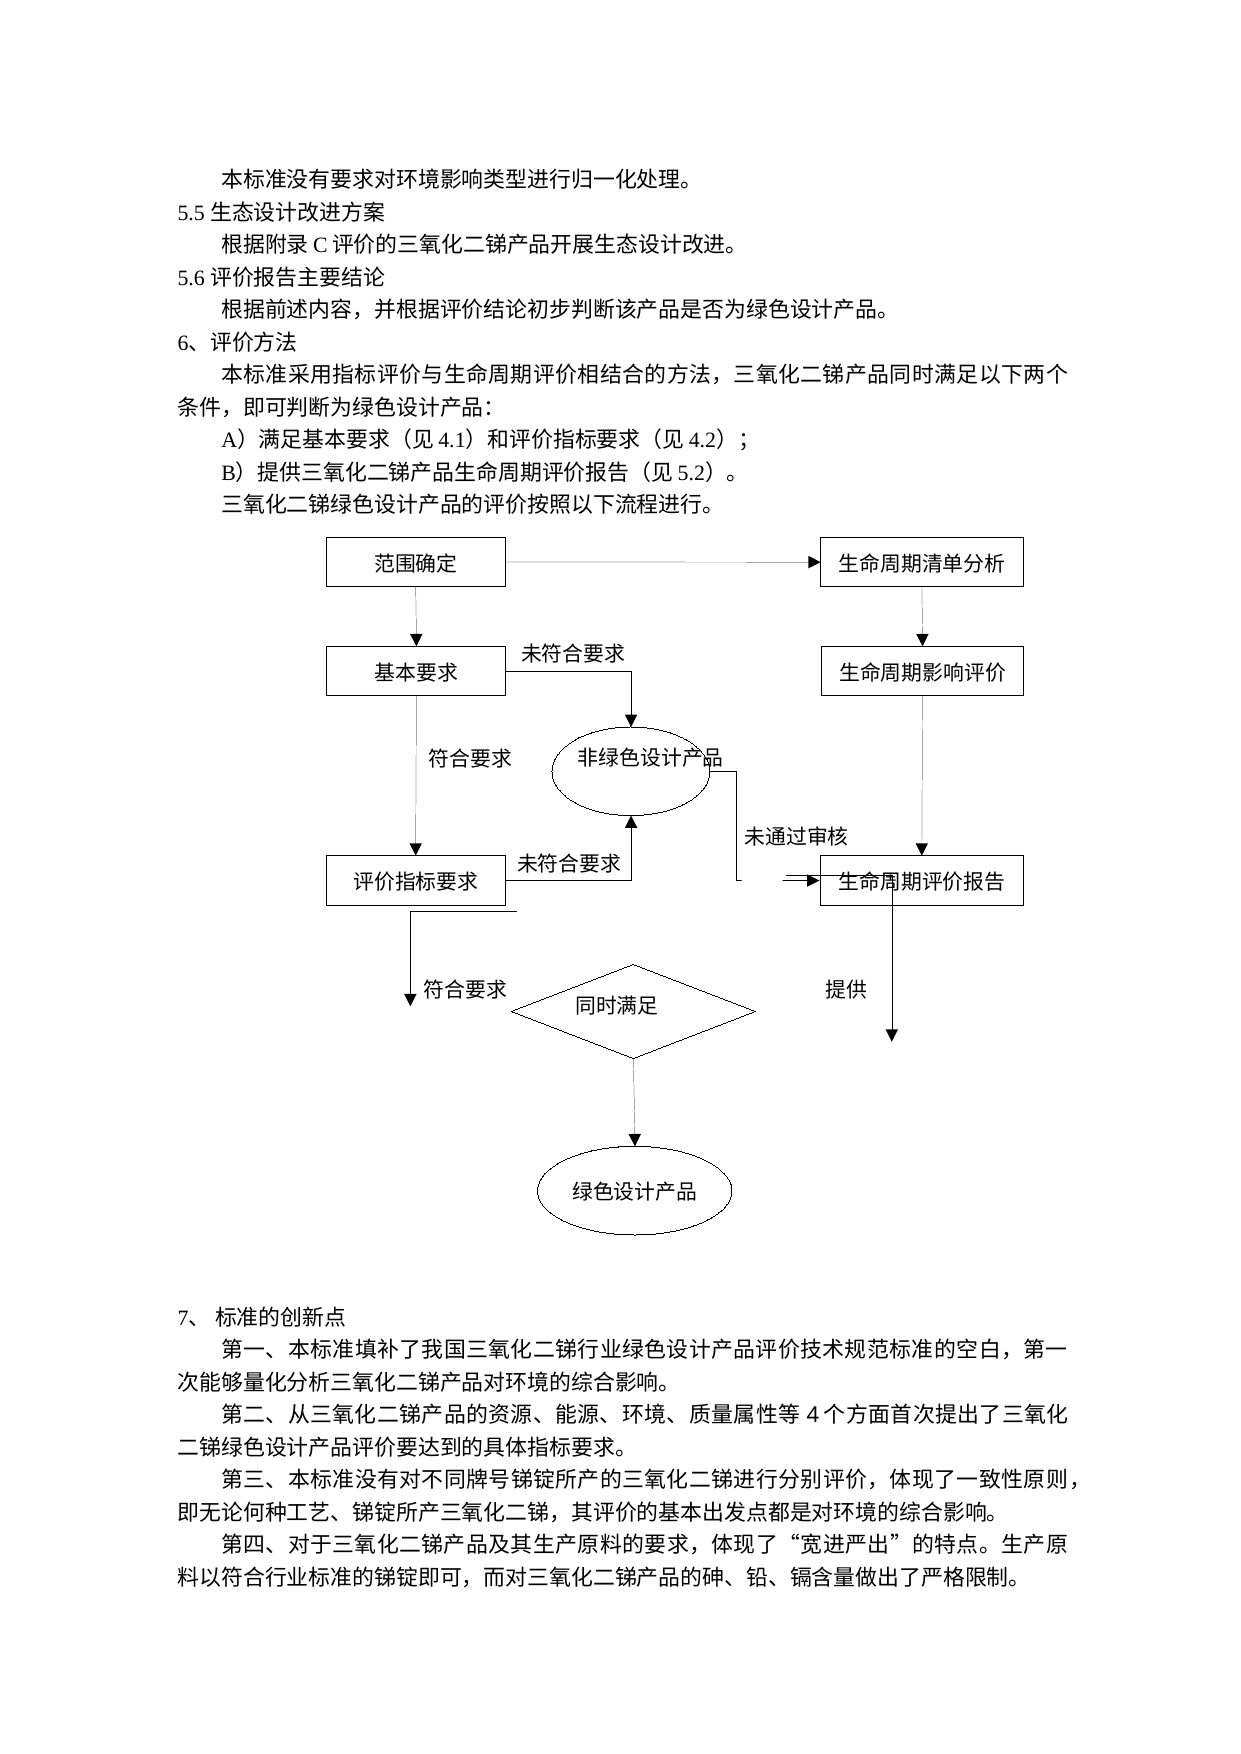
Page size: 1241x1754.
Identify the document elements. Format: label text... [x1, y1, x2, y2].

text A）满足基本要求（见4.1）和评价指标要求（见4.2）； [177, 422, 1069, 454]
text 第二、从三氧化二锑产品的资源、能源、环境、质量属性等4个方面首次提出了三氧化二锑绿色设计产品评价要达到的具体指标要求。 [177, 1397, 1069, 1462]
text B）提供三氧化二锑产品生命周期评价报告（见5.2）。 [177, 454, 1069, 487]
list 标准的创新点 [177, 1299, 1069, 1332]
text 根据前述内容，并根据评价结论初步判断该产品是否为绿色设计产品。 [177, 292, 1069, 324]
text 5.5 生态设计改进方案 [177, 194, 1069, 227]
text 6、评价方法 [177, 324, 1069, 357]
text 第一、本标准填补了我国三氧化二锑行业绿色设计产品评价技术规范标准的空白，第一次能够量化分析三氧化二锑产品对环境的综合影响。 [177, 1332, 1069, 1397]
text 三氧化二锑绿色设计产品的评价按照以下流程进行。 [177, 487, 1069, 519]
text 第四、对于三氧化二锑产品及其生产原料的要求，体现了“宽进严出”的特点。生产原料以符合行业标准的锑锭即可，而对三氧化二锑产品的砷、铅、镉含量做出了严格限制。 [177, 1527, 1069, 1592]
text 第三、本标准没有对不同牌号锑锭所产的三氧化二锑进行分别评价，体现了一致性原则，即无论何种工艺、锑锭所产三氧化二锑，其评价的基本出发点都是对环境的综合影响。 [177, 1462, 1069, 1527]
text 5.6 评价报告主要结论 [177, 259, 1069, 292]
text 本标准采用指标评价与生命周期评价相结合的方法，三氧化二锑产品同时满足以下两个条件，即可判断为绿色设计产品： [177, 357, 1069, 422]
text 本标准没有要求对环境影响类型进行归一化处理。 [177, 162, 1069, 194]
text 根据附录C评价的三氧化二锑产品开展生态设计改进。 [177, 227, 1069, 259]
